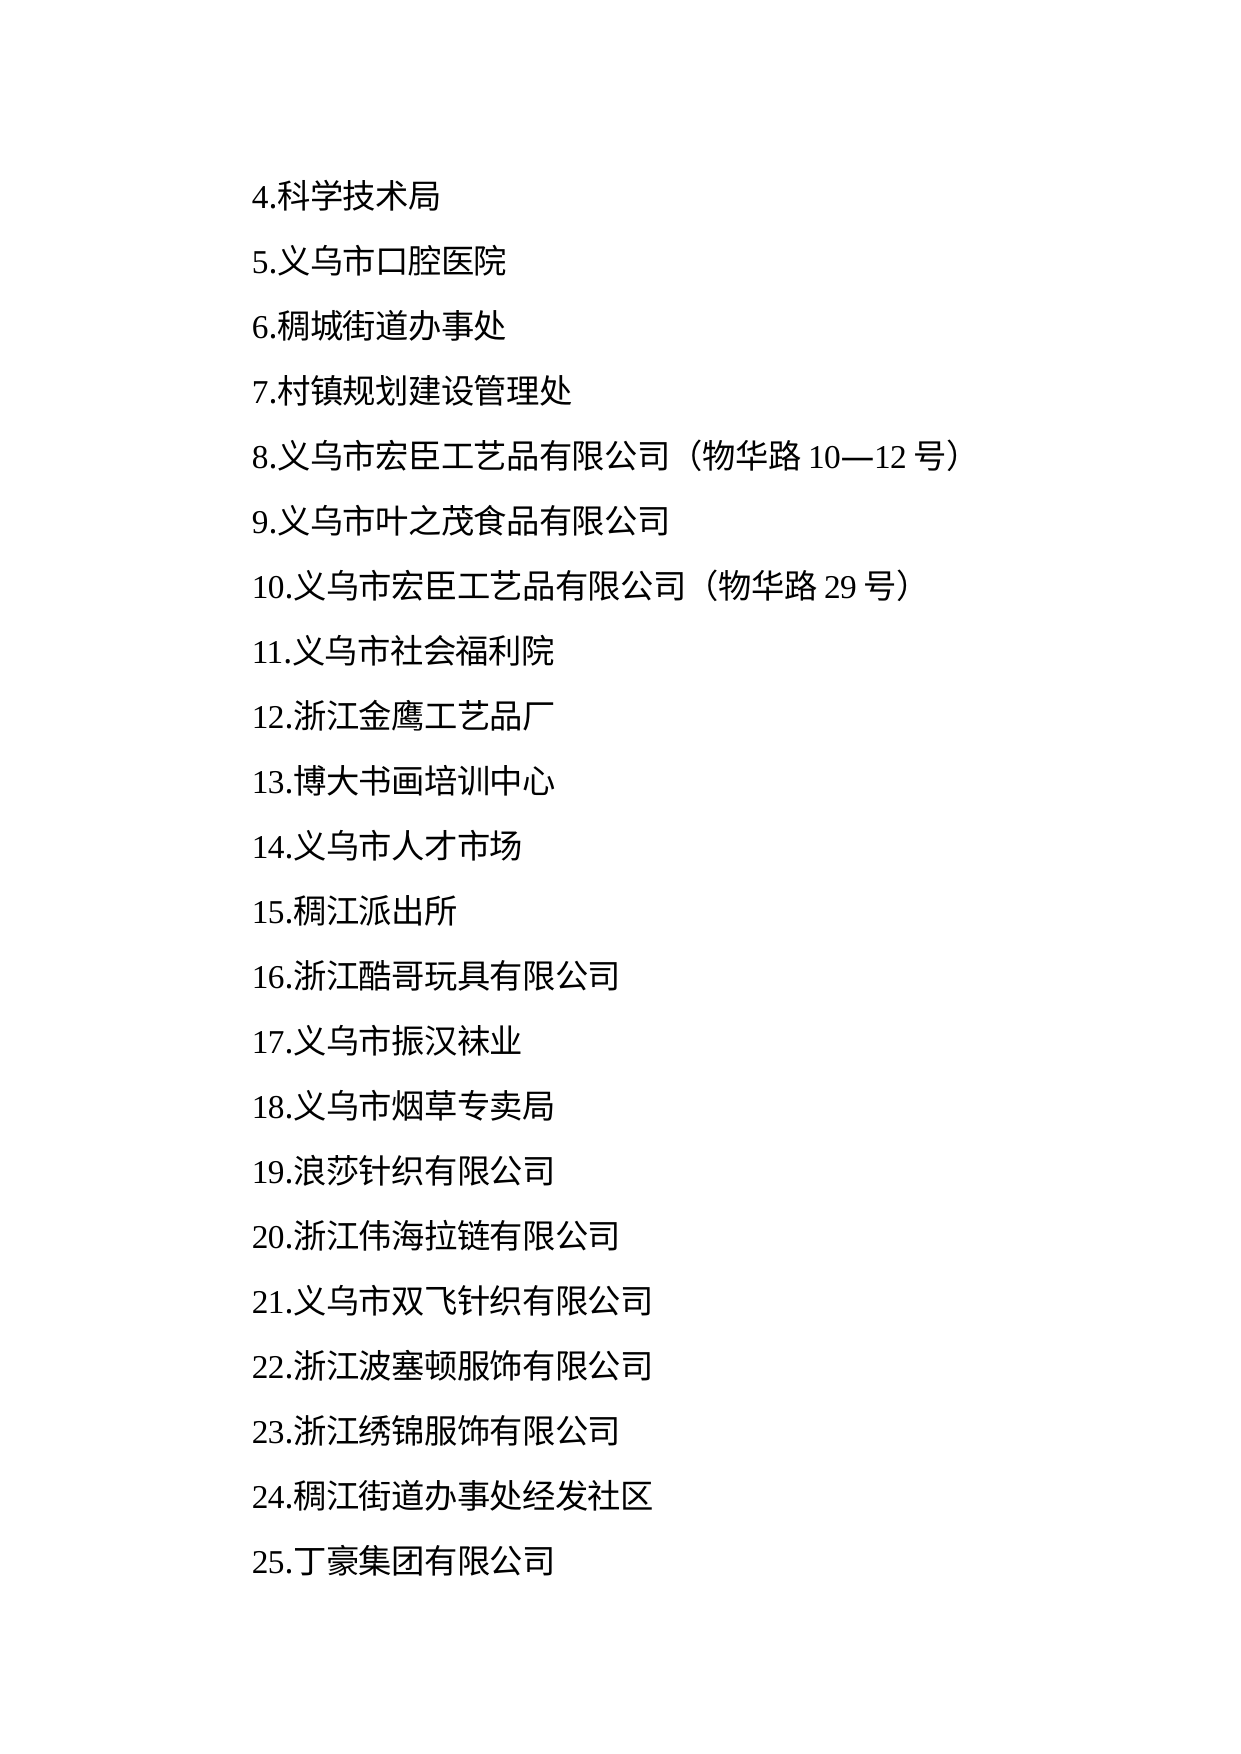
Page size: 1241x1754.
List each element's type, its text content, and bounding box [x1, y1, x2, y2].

text 4.科学技术局 [187, 162, 1053, 227]
text 15.稠江派出所 [187, 877, 1053, 942]
text 7.村镇规划建设管理处 [187, 357, 1053, 422]
text 18.义乌市烟草专卖局 [187, 1072, 1053, 1137]
text 17.义乌市振汉袜业 [187, 1007, 1053, 1072]
text 20.浙江伟海拉链有限公司 [187, 1202, 1053, 1267]
text 22.浙江波塞顿服饰有限公司 [187, 1332, 1053, 1397]
text 24.稠江街道办事处经发社区 [187, 1462, 1053, 1527]
text 13.博大书画培训中心 [187, 747, 1053, 812]
text 19.浪莎针织有限公司 [187, 1137, 1053, 1202]
text 14.义乌市人才市场 [187, 812, 1053, 877]
text 21.义乌市双飞针织有限公司 [187, 1267, 1053, 1332]
text 12.浙江金鹰工艺品厂 [187, 682, 1053, 747]
text 25.丁豪集团有限公司 [187, 1527, 1053, 1592]
text 10.义乌市宏臣工艺品有限公司（物华路29号） [187, 552, 1053, 617]
text 16.浙江酷哥玩具有限公司 [187, 942, 1053, 1007]
text 23.浙江绣锦服饰有限公司 [187, 1397, 1053, 1462]
text 5.义乌市口腔医院 [187, 227, 1053, 292]
text 6.稠城街道办事处 [187, 292, 1053, 357]
text 9.义乌市叶之茂食品有限公司 [187, 487, 1053, 552]
text 8.义乌市宏臣工艺品有限公司（物华路10—12号） [187, 422, 1053, 487]
text 11.义乌市社会福利院 [187, 617, 1053, 682]
